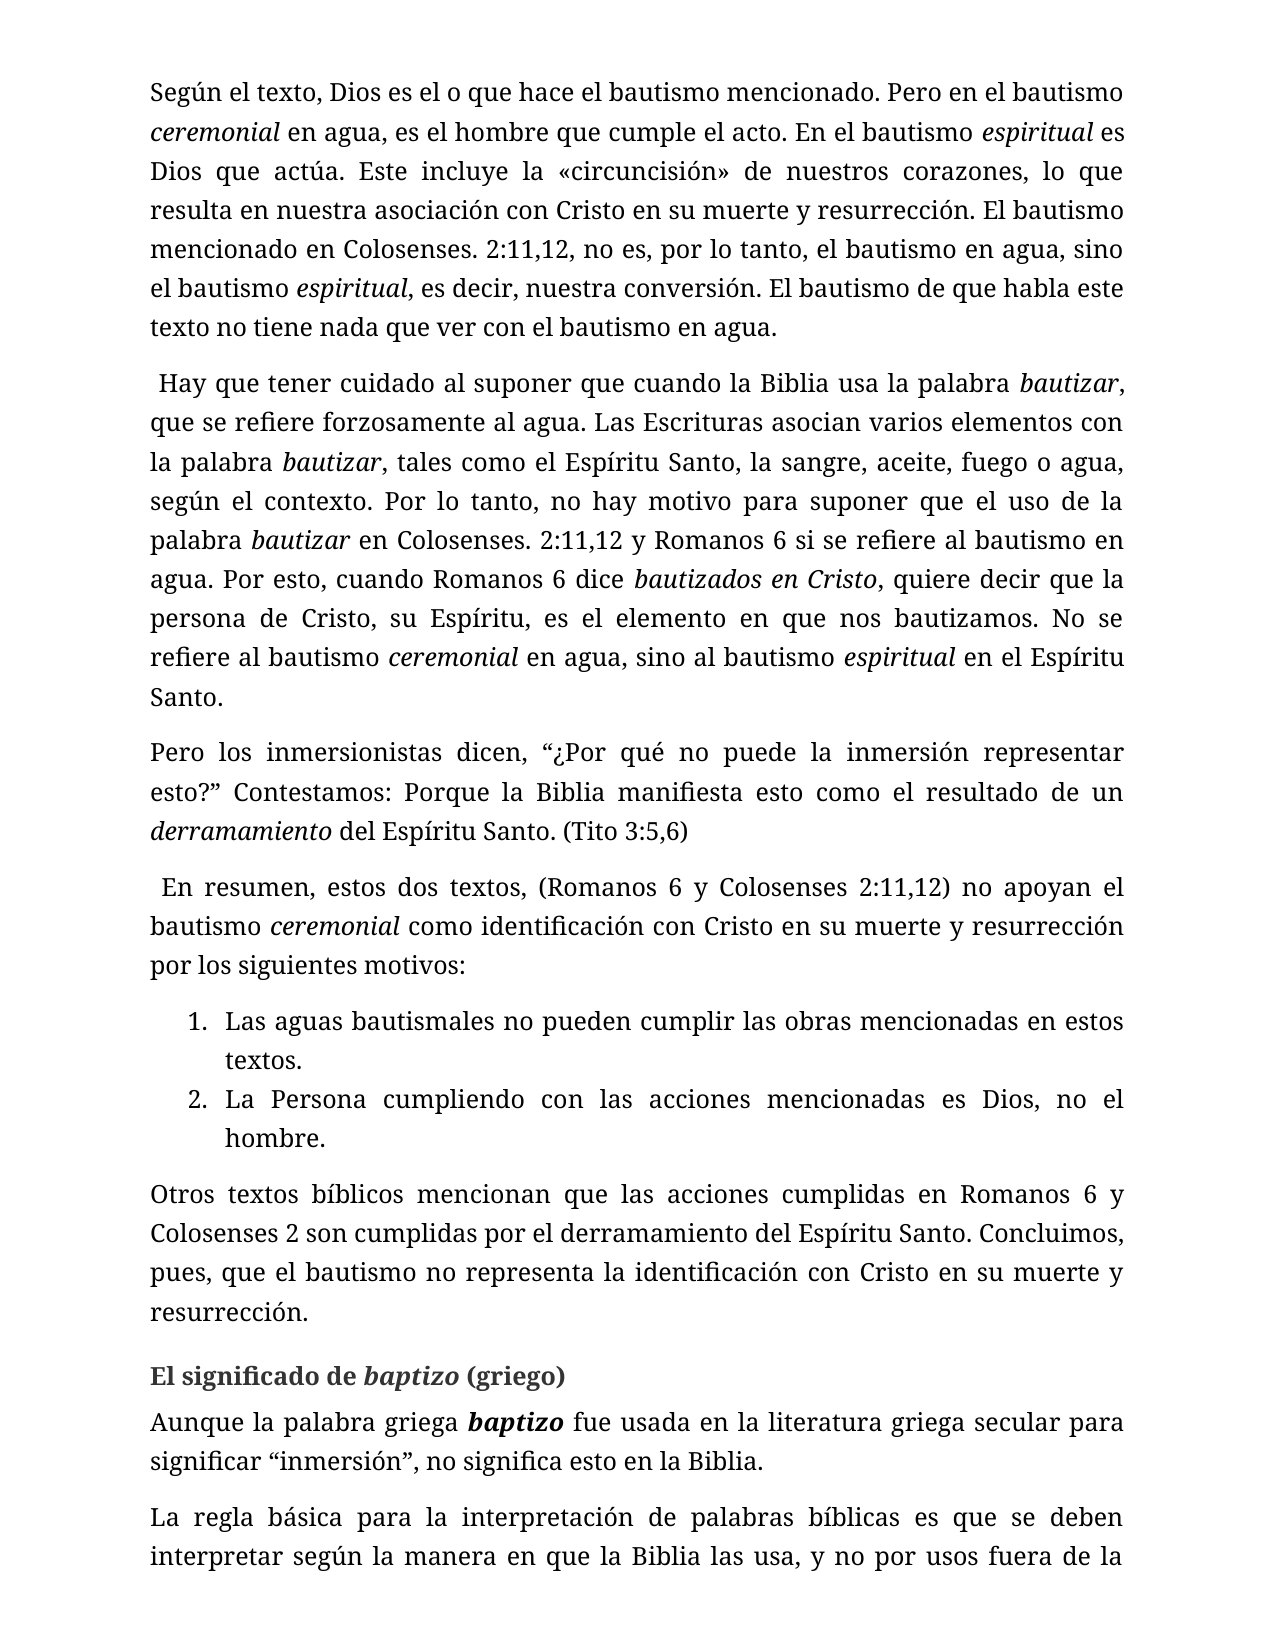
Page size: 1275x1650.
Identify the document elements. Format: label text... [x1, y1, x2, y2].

list Las aguas bautismales no pueden cumplir las obras mencionadas en estos textos. [187, 1003, 1125, 1077]
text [150, 1500, 1125, 1573]
text Hay que tener cuidado al suponer que cuando la Biblia usa la palabra bautizar, que se refiere forzosamente al agua. Las Escrituras asocian varios elementos con la palabra bautizar, tales como el Espíritu Santo, la sangre, aceite, fuego o agua, según el contexto. Por lo tanto, no hay motivo para suponer que el uso de la palabra bautizar en Colosenses. 2:11,12 y Romanos 6 si se refiere al bautismo en agua. Por esto, cuando Romanos 6 dice bautizados en Cristo, quiere decir que la persona de Cristo, su Espíritu, es el elemento en que nos bautizamos. No se refiere al bautismo ceremonial en agua, sino al bautismo espiritual en el Espíritu Santo. [150, 366, 1125, 713]
subtitle El significado de baptizo (griego) [150, 1358, 1125, 1392]
text En resumen, estos dos textos, (Romanos 6 y Colosenses 2:11,12) no apoyan el bautismo ceremonial como identificación con Cristo en su muerte y resurrección por los siguientes motivos: [150, 869, 1125, 982]
text Según el texto, Dios es el o que hace el bautismo mencionado. Pero en el bautismo ceremonial en agua, es el hombre que cumple el acto. En el bautismo espiritual es Dios que actúa. Este incluye la «circuncisión» de nuestros corazones, lo que resulta en nuestra asociación con Cristo en su muerte y resurrección. El bautismo mencionado en Colosenses. 2:11,12, no es, por lo tanto, el bautismo en agua, sino el bautismo espiritual, es decir, nuestra conversión. El bautismo de que habla este texto no tiene nada que ver con el bautismo en agua. [150, 75, 1125, 344]
list La Persona cumpliendo con las acciones mencionadas es Dios, no el hombre. [187, 1082, 1125, 1155]
text Aunque la palabra griega baptizo fue usada en la literatura griega secular para significar “inmersión”, no significa esto en la Biblia. [150, 1405, 1125, 1478]
text Otros textos bíblicos mencionan que las acciones cumplidas en Romanos 6 y Colosenses 2 son cumplidas por el derramamiento del Espíritu Santo. Concluimos, pues, que el bautismo no representa la identificación con Cristo en su muerte y resurrección. [150, 1177, 1125, 1328]
text Pero los inmersionistas dicen, “¿Por qué no puede la inmersión representar esto?” Contestamos: Porque la Biblia manifiesta esto como el resultado de un derramamiento del Espíritu Santo. (Tito 3:5,6) [150, 735, 1125, 847]
